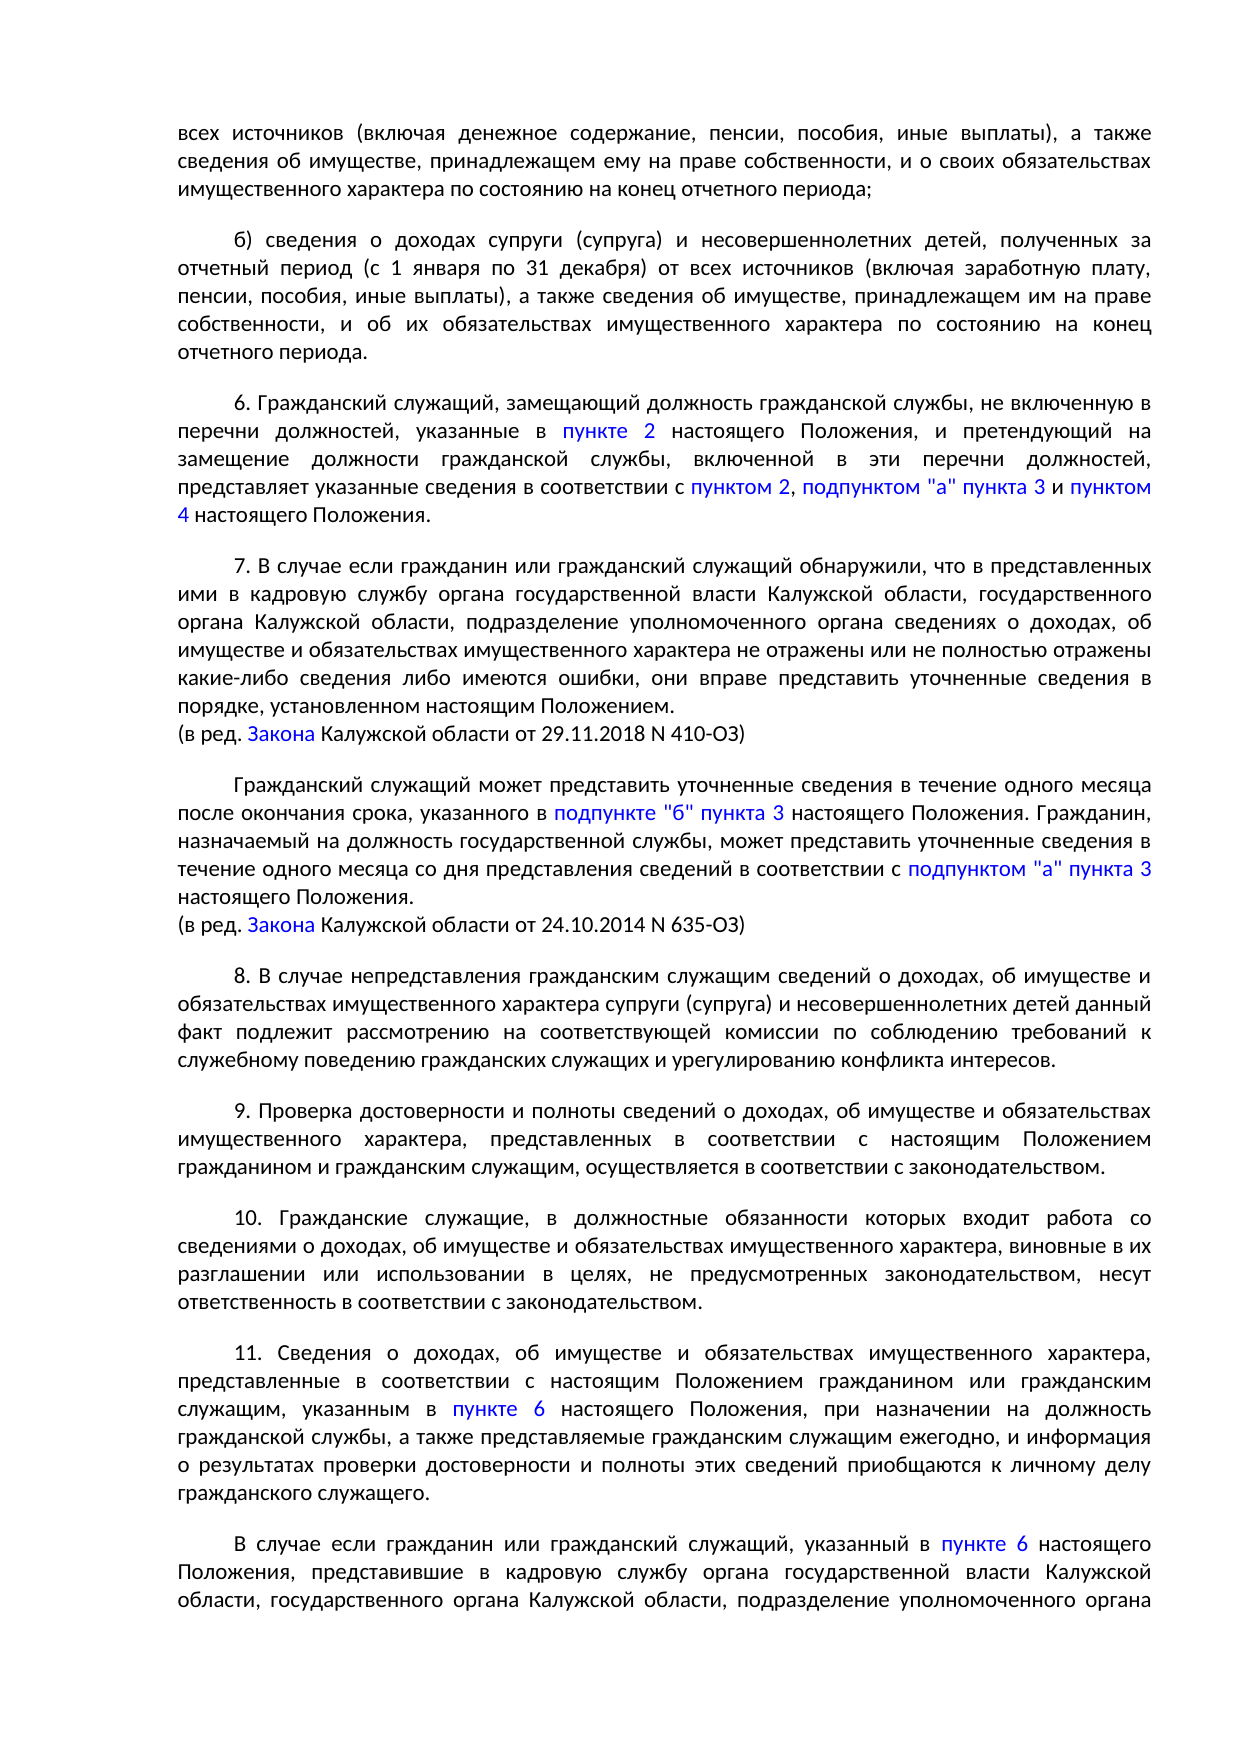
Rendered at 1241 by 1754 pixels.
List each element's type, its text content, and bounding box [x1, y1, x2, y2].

text 8. В случае непредставления гражданским служащим сведений о доходах, об имуществе и обязательствах имущественного характера супруги (супруга) и несовершеннолетних детей данный факт подлежит рассмотрению на соответствующей комиссии по соблюдению требований к служебному поведению гражданских служащих и урегулированию конфликта интересов. [177, 961, 1152, 1073]
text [177, 118, 1152, 202]
text Гражданский служащий может представить уточненные сведения в течение одного месяца после окончания срока, указанного в подпункте "б" пункта 3 настоящего Положения. Гражданин, назначаемый на должность государственной службы, может представить уточненные сведения в течение одного месяца со дня представления сведений в соответствии с подпунктом "а" пункта 3 настоящего Положения. [177, 770, 1152, 910]
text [177, 1529, 1152, 1613]
text 7. В случае если гражданин или гражданский служащий обнаружили, что в представленных ими в кадровую службу органа государственной власти Калужской области, государственного органа Калужской области, подразделение уполномоченного органа сведениях о доходах, об имуществе и обязательствах имущественного характера не отражены или не полностью отражены какие-либо сведения либо имеются ошибки, они вправе представить уточненные сведения в порядке, установленном настоящим Положением. [177, 551, 1152, 719]
text 6. Гражданский служащий, замещающий должность гражданской службы, не включенную в перечни должностей, указанные в пункте 2 настоящего Положения, и претендующий на замещение должности гражданской службы, включенной в эти перечни должностей, представляет указанные сведения в соответствии с пунктом 2, подпунктом "а" пункта 3 и пунктом 4 настоящего Положения. [177, 388, 1152, 528]
text (в ред. Закона Калужской области от 24.10.2014 N 635-ОЗ) [177, 910, 1152, 938]
text 11. Сведения о доходах, об имуществе и обязательствах имущественного характера, представленные в соответствии с настоящим Положением гражданином или гражданским служащим, указанным в пункте 6 настоящего Положения, при назначении на должность гражданской службы, а также представляемые гражданским служащим ежегодно, и информация о результатах проверки достоверности и полноты этих сведений приобщаются к личному делу гражданского служащего. [177, 1338, 1152, 1506]
text 9. Проверка достоверности и полноты сведений о доходах, об имуществе и обязательствах имущественного характера, представленных в соответствии с настоящим Положением гражданином и гражданским служащим, осуществляется в соответствии с законодательством. [177, 1096, 1152, 1180]
text (в ред. Закона Калужской области от 29.11.2018 N 410-ОЗ) [177, 719, 1152, 747]
text 10. Гражданские служащие, в должностные обязанности которых входит работа со сведениями о доходах, об имуществе и обязательствах имущественного характера, виновные в их разглашении или использовании в целях, не предусмотренных законодательством, несут ответственность в соответствии с законодательством. [177, 1203, 1152, 1315]
text б) сведения о доходах супруги (супруга) и несовершеннолетних детей, полученных за отчетный период (с 1 января по 31 декабря) от всех источников (включая заработную плату, пенсии, пособия, иные выплаты), а также сведения об имуществе, принадлежащем им на праве собственности, и об их обязательствах имущественного характера по состоянию на конец отчетного периода. [177, 225, 1152, 365]
